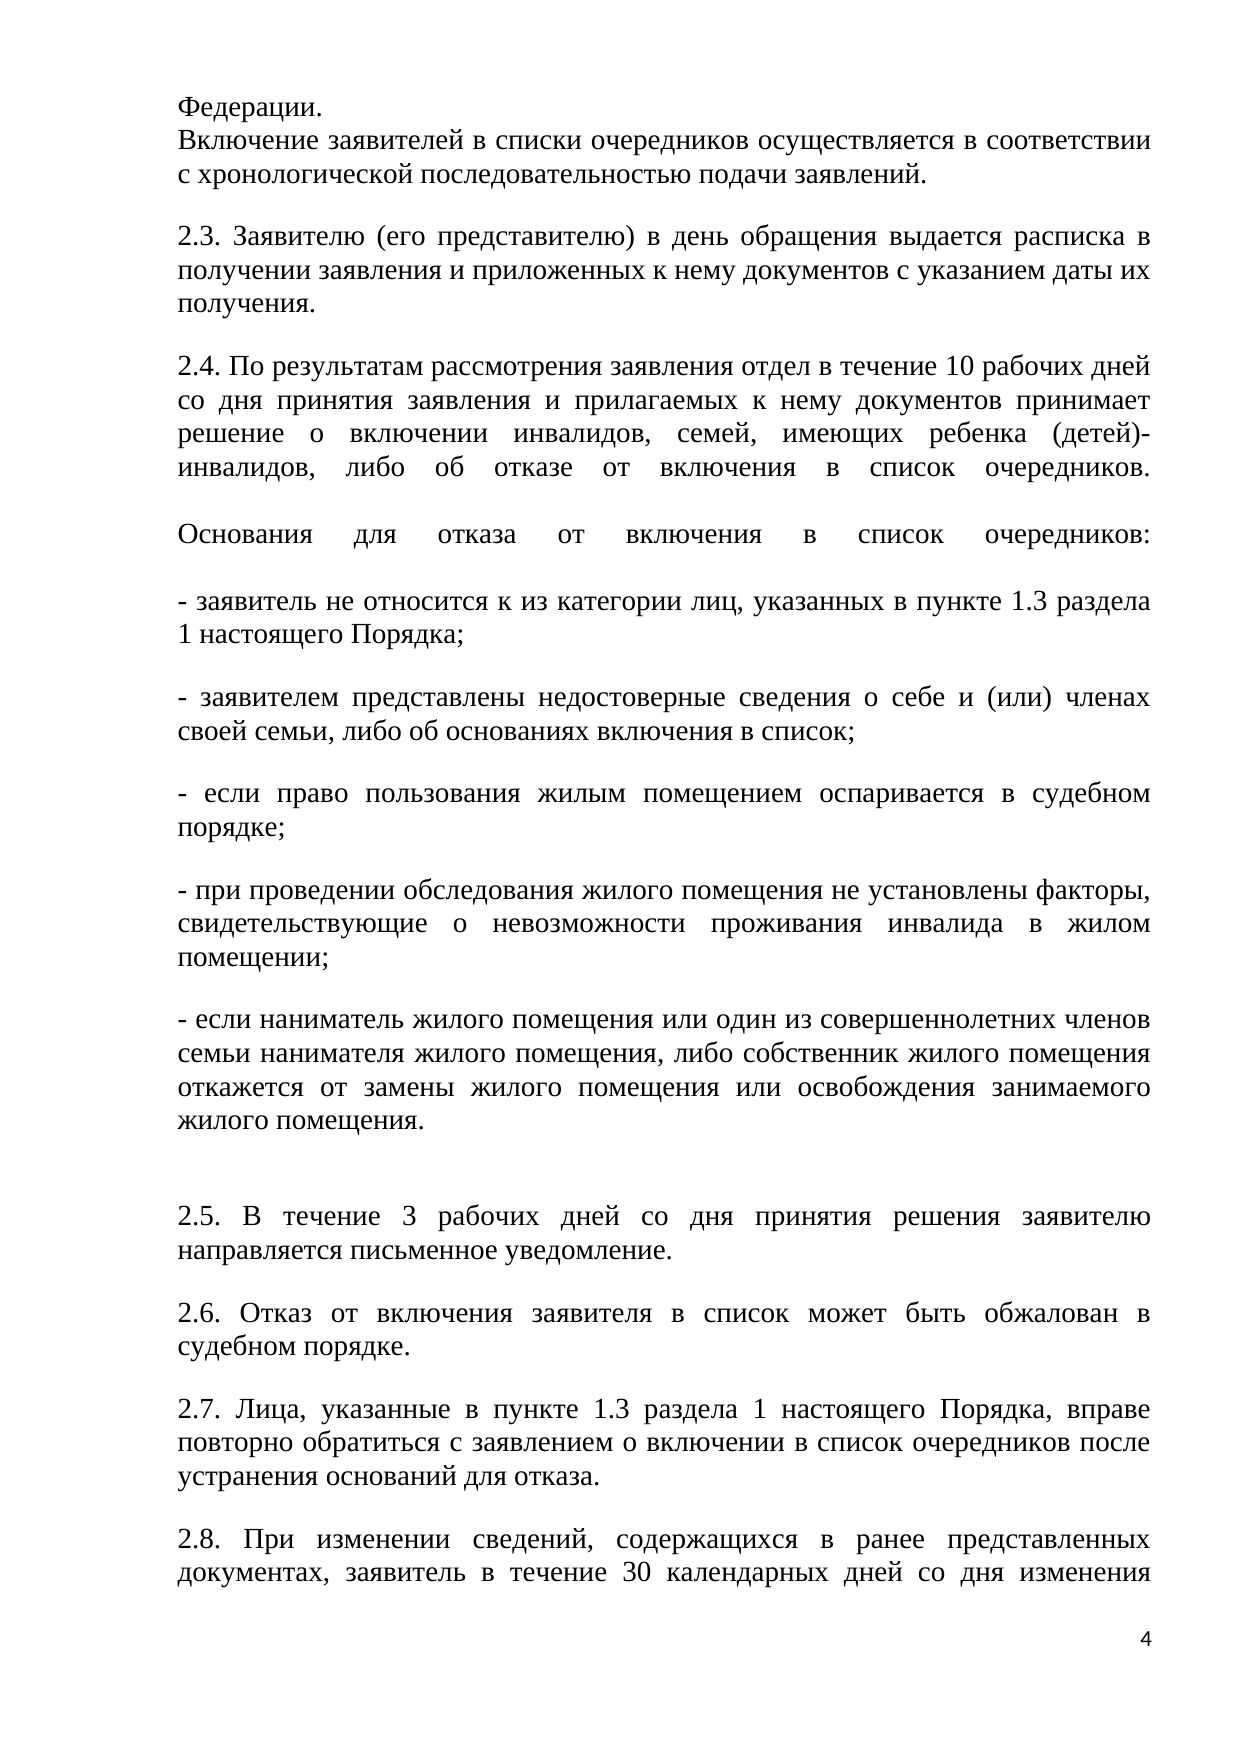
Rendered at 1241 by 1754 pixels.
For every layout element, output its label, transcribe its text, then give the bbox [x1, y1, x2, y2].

text - если право пользования жилым помещением оспаривается в судебном порядке; [177, 776, 1152, 843]
text - если наниматель жилого помещения или один из совершеннолетних членов семьи нанимателя жилого помещения, либо собственник жилого помещения откажется от замены жилого помещения или освобождения занимаемого жилого помещения. [177, 1002, 1152, 1136]
text 2.5. В течение 3 рабочих дней со дня принятия решения заявителю направляется письменное уведомление. [177, 1165, 1152, 1266]
text 2.4. По результатам рассмотрения заявления отдел в течение 10 рабочих дней со дня принятия заявления и прилагаемых к нему документов принимает решение о включении инвалидов, семей, имеющих ребенка (детей)-инвалидов, либо об отказе от включения в список очередников. Основания для отказа от включения в список очередников: - заявитель не относится к из категории лиц, указанных в пункте 1.3 раздела 1 настоящего Порядка; [177, 348, 1152, 650]
text - заявителем представлены недостоверные сведения о себе и (или) членах своей семьи, либо об основаниях включения в список; [177, 679, 1152, 746]
text 2.6. Отказ от включения заявителя в список может быть обжалован в судебном порядке. [177, 1295, 1152, 1362]
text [177, 1521, 1152, 1588]
text 2.3. Заявителю (его представителю) в день обращения выдается расписка в получении заявления и приложенных к нему документов с указанием даты их получения. [177, 218, 1152, 319]
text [177, 89, 1152, 189]
text 2.7. Лица, указанные в пункте 1.3 раздела 1 настоящего Порядка, вправе повторно обратиться с заявлением о включении в список очередников после устранения оснований для отказа. [177, 1391, 1152, 1492]
text - при проведении обследования жилого помещения не установлены факторы, свидетельствующие о невозможности проживания инвалида в жилом помещении; [177, 872, 1152, 972]
